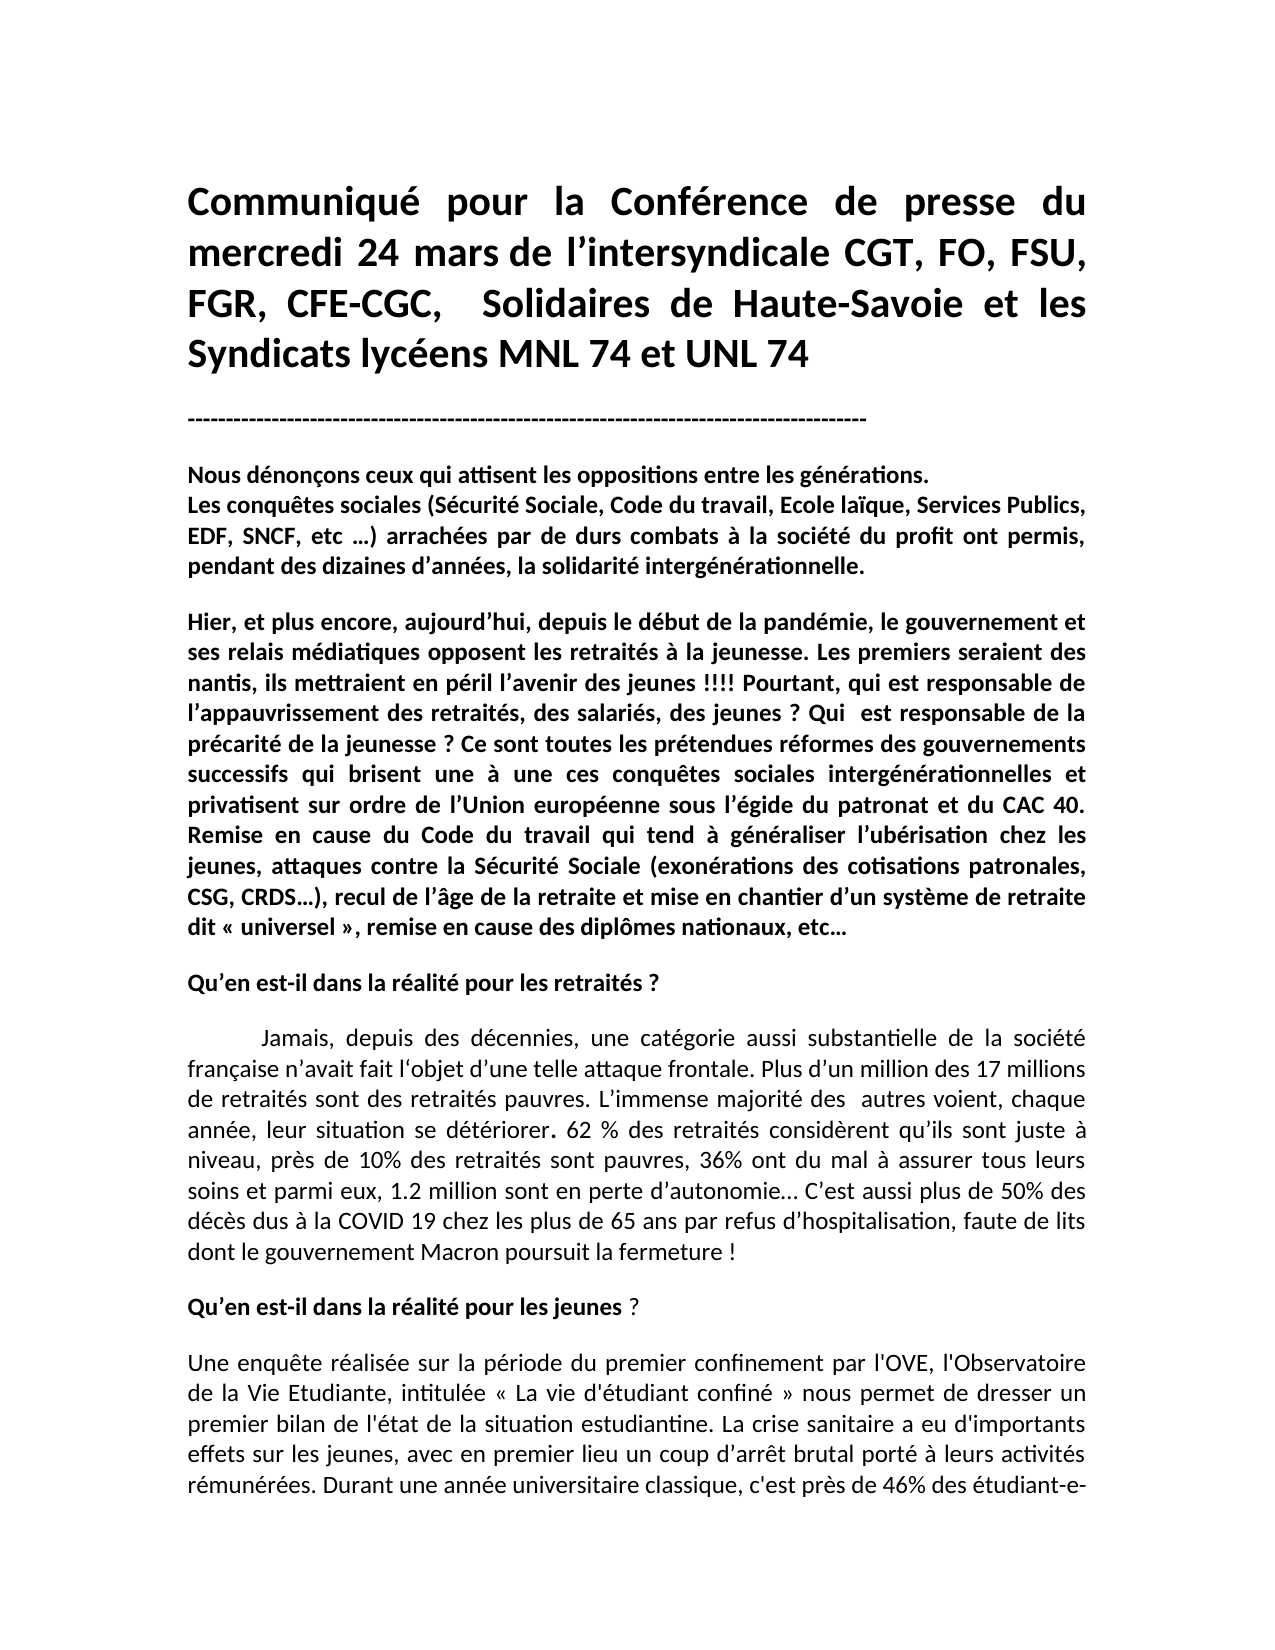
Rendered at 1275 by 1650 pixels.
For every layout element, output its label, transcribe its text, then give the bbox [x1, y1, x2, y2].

text Qu’en est-il dans la réalité pour les jeunes ? [187, 1291, 1087, 1322]
text Qu’en est-il dans la réalité pour les retraités ? [187, 967, 1087, 997]
text Jamais, depuis des décennies, une catégorie aussi substantielle de la société française n’avait fait l‘objet d’une telle attaque frontale. Plus d’un million des 17 millions de retraités sont des retraités pauvres. L’immense majorité des autres voient, chaque année, leur situation se détériorer. 62 % des retraités considèrent qu’ils sont juste à niveau, près de 10% des retraités sont pauvres, 36% ont du mal à assurer tous leurs soins et parmi eux, 1.2 million sont en perte d’autonomie… C’est aussi plus de 50% des décès dus à la COVID 19 chez les plus de 65 ans par refus d’hospitalisation, faute de lits dont le gouvernement Macron poursuit la fermeture ! [187, 1022, 1087, 1266]
text Les conquêtes sociales (Sécurité Sociale, Code du travail, Ecole laïque, Services Publics, EDF, SNCF, etc …) arrachées par de durs combats à la société du profit ont permis, pendant des dizaines d’années, la solidarité intergénérationnelle. [187, 489, 1087, 581]
text Hier, et plus encore, aujourd’hui, depuis le début de la pandémie, le gouvernement et ses relais médiatiques opposent les retraités à la jeunesse. Les premiers seraient des nantis, ils mettraient en péril l’avenir des jeunes !!!! Pourtant, qui est responsable de l’appauvrissement des retraités, des salariés, des jeunes ? Qui est responsable de la précarité de la jeunesse ? Ce sont toutes les prétendues réformes des gouvernements successifs qui brisent une à une ces conquêtes sociales intergénérationnelles et privatisent sur ordre de l’Union européenne sous l’égide du patronat et du CAC 40. Remise en cause du Code du travail qui tend à généraliser l’ubérisation chez les jeunes, attaques contre la Sécurité Sociale (exonérations des cotisations patronales, CSG, CRDS…), recul de l’âge de la retraite et mise en chantier d’un système de retraite dit « universel », remise en cause des diplômes nationaux, etc… [187, 606, 1087, 942]
text Communiqué pour la Conférence de presse du mercredi 24 mars de l’intersyndicale CGT, FO, FSU, FGR, CFE-CGC, Solidaires de Haute-Savoie et les Syndicats lycéens MNL 74 et UNL 74 [187, 175, 1087, 378]
text ----------------------------------------------------------------------------------------- [187, 403, 1087, 434]
text Nous dénonçons ceux qui attisent les oppositions entre les générations. [187, 459, 1087, 489]
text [187, 1347, 1087, 1499]
